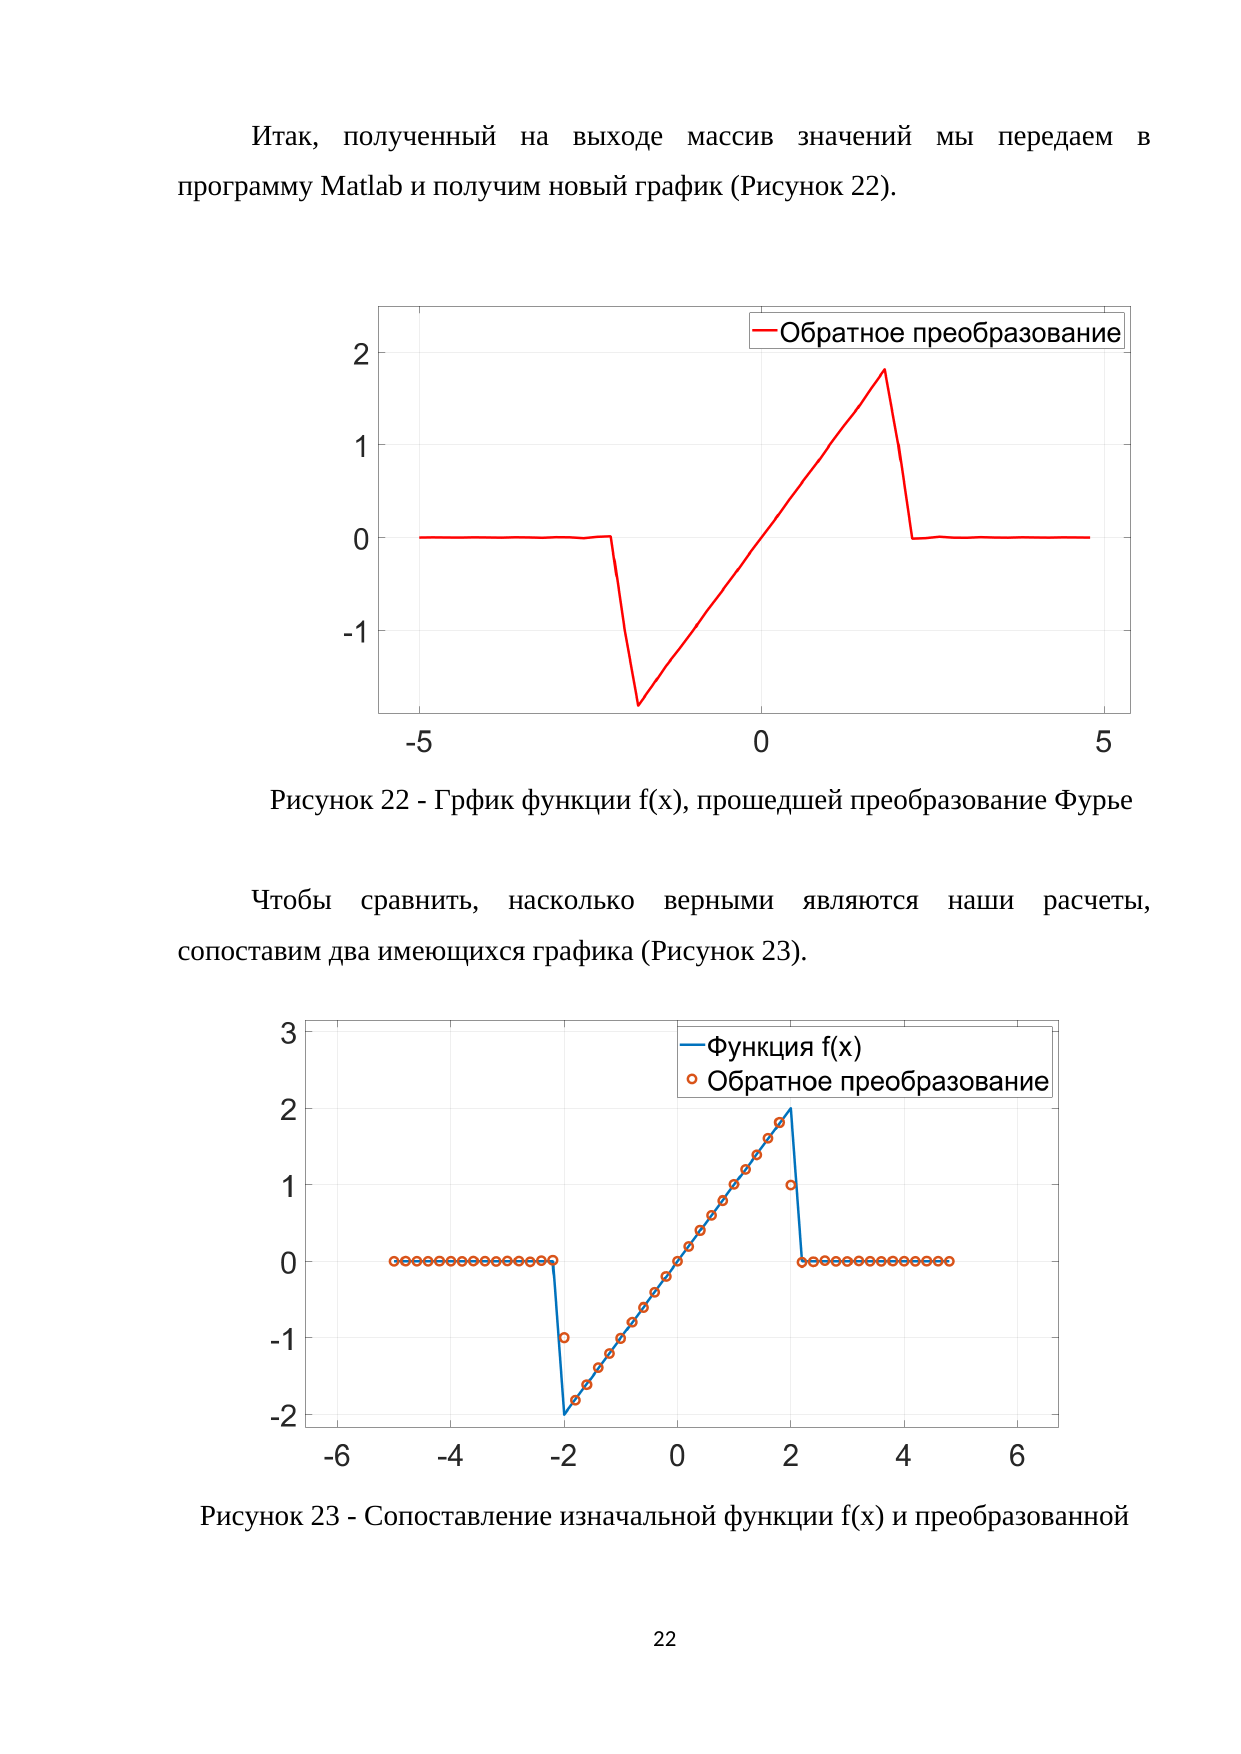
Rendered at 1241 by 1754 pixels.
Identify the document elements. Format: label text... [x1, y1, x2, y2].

picture [251, 269, 1223, 768]
text Итак, полученный на выходе массив значений мы передаем в программу Matlab и получим новый график (Рисунок 22). [177, 118, 1152, 202]
text Чтобы сравнить, насколько верными являются наши расчеты, сопоставим два имеющихся графика (Рисунок 23). [177, 882, 1152, 966]
picture [178, 983, 1150, 1482]
text Рисунок 22 - Грфик функции f(x), прошедшей преобразование Фурье [177, 782, 1152, 815]
